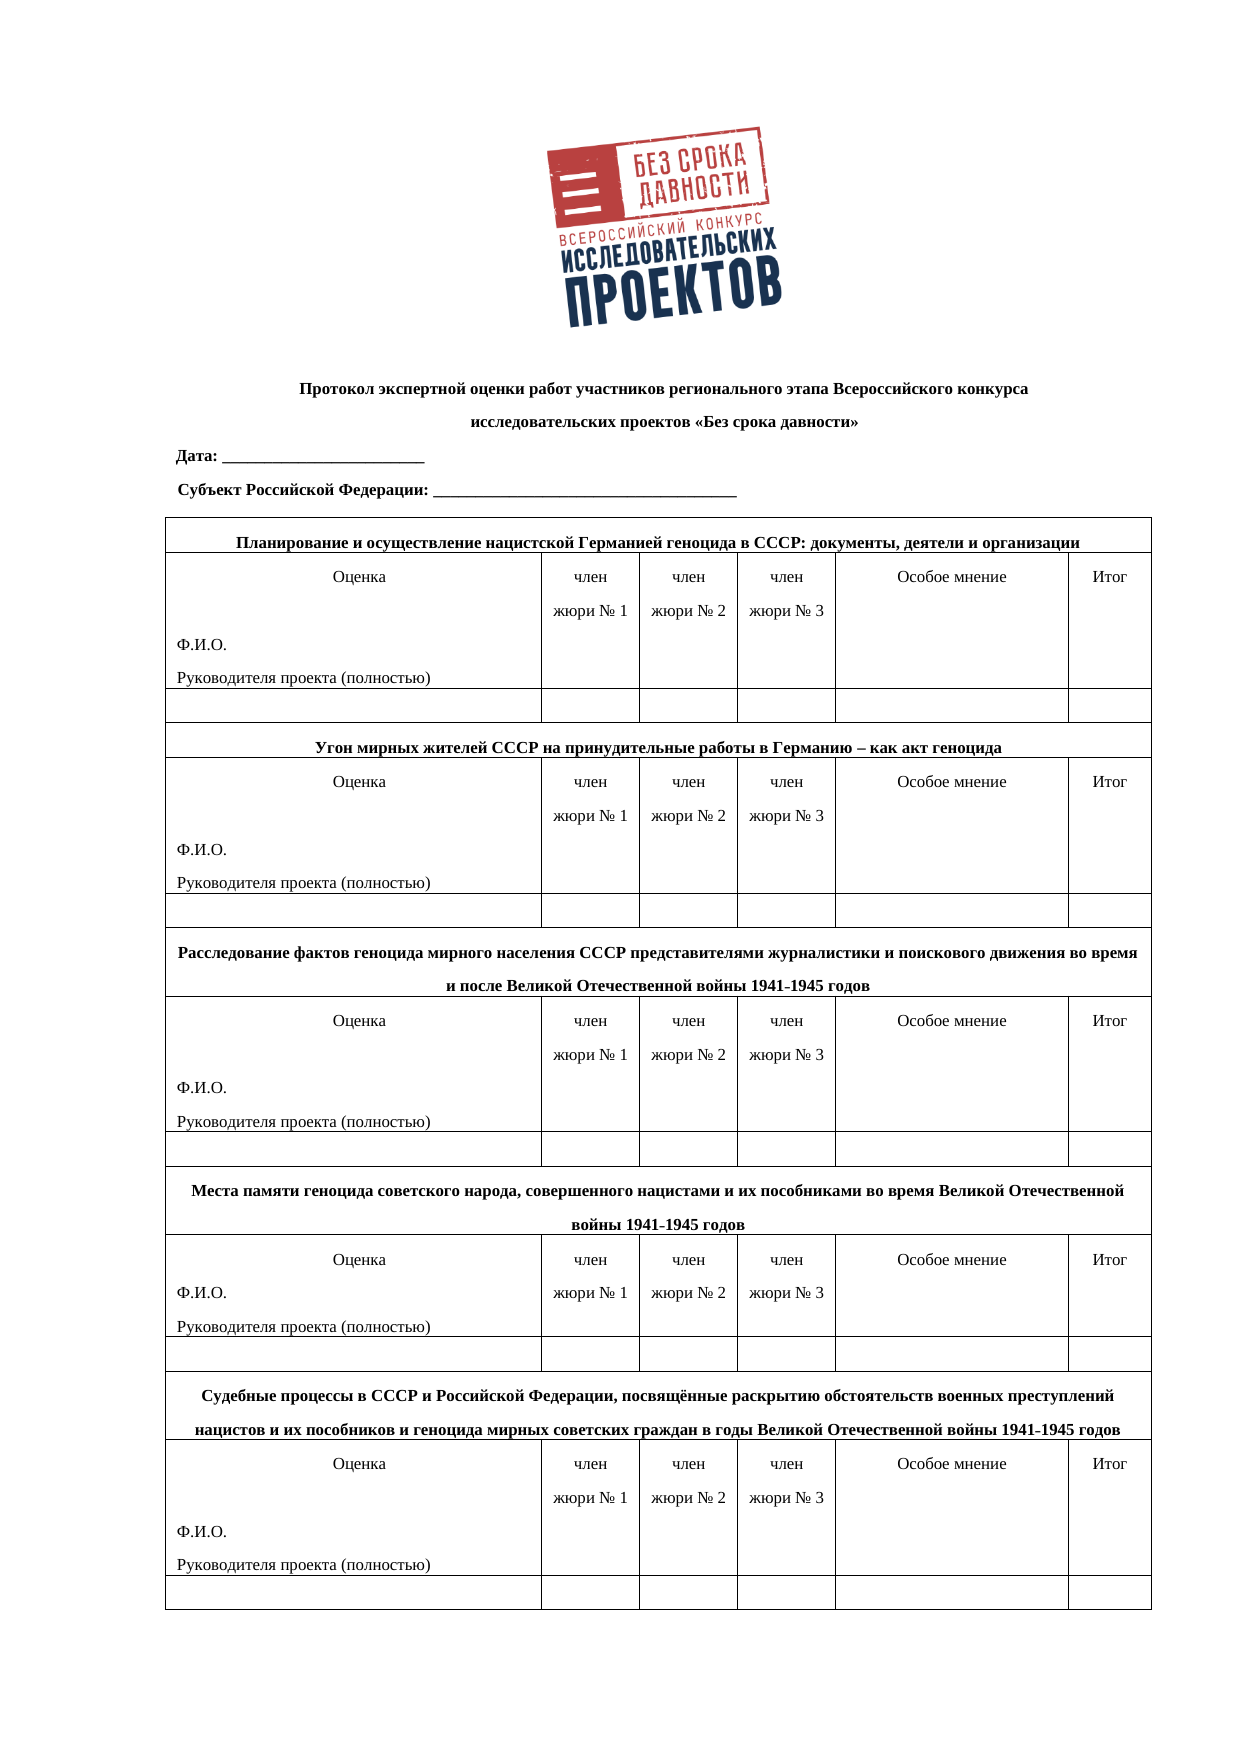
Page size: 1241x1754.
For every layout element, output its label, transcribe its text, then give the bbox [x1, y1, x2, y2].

table_cell член жюри № 2 [640, 1440, 737, 1574]
table_cell Итог [1069, 1235, 1151, 1336]
table_cell [640, 1337, 737, 1371]
table_cell [542, 1337, 639, 1371]
table_cell Особое мнение [836, 553, 1068, 688]
table_cell [738, 894, 835, 927]
table_cell [640, 1132, 737, 1166]
table_cell член жюри № 2 [640, 997, 737, 1131]
table_cell Оценка Ф.И.О. Руководителя проекта (полностью) [166, 758, 541, 893]
table_cell [836, 1576, 1068, 1609]
table_cell член жюри № 1 [542, 1235, 639, 1336]
table_cell Оценка Ф.И.О. Руководителя проекта (полностью) [166, 1235, 541, 1336]
table_cell [836, 1132, 1068, 1166]
table_cell [738, 1576, 835, 1609]
table_cell Судебные процессы в СССР и Российской Федерации, посвящённые раскрытию обстоятельств военных преступлений нацистов и их пособников и геноцида мирных советских граждан в годы Великой Отечественной войны 1941˗1945 годов [166, 1372, 1151, 1439]
table_cell [1069, 894, 1151, 927]
table_cell [166, 689, 541, 722]
table_cell член жюри № 3 [738, 1235, 835, 1336]
table_header Планирование и осуществление нацистской Германией геноцида в СССР: документы, деятели и организации [166, 518, 1151, 552]
table_cell Итог [1069, 997, 1151, 1131]
table_cell Итог [1069, 1440, 1151, 1574]
table_cell член жюри № 1 [542, 553, 639, 688]
table_cell [640, 1576, 737, 1609]
table_cell член жюри № 3 [738, 758, 835, 893]
table_cell [542, 894, 639, 927]
table_cell член жюри № 3 [738, 997, 835, 1131]
text Субъект Российской Федерации: ____________________________________ [177, 465, 1152, 499]
table_cell Оценка Ф.И.О. Руководителя проекта (полностью) [166, 997, 541, 1131]
table_cell Места памяти геноцида советского народа, совершенного нацистами и их пособниками во время Великой Отечественной войны 1941˗1945 годов [166, 1167, 1151, 1234]
table_cell [542, 1576, 639, 1609]
table_cell Расследование фактов геноцида мирного населения СССР представителями журналистики и поискового движения во время и после Великой Отечественной войны 1941˗1945 годов [166, 928, 1151, 996]
table_cell Угон мирных жителей СССР на принудительные работы в Германию – как акт геноцида [166, 723, 1151, 757]
picture [541, 118, 788, 329]
table_cell Особое мнение [836, 997, 1068, 1131]
table_cell Итог [1069, 758, 1151, 893]
table_cell [738, 1132, 835, 1166]
table_cell [1069, 1132, 1151, 1166]
table_cell [836, 894, 1068, 927]
table_cell [542, 689, 639, 722]
table_cell Особое мнение [836, 1235, 1068, 1336]
table_cell [738, 1337, 835, 1371]
table_cell Особое мнение [836, 758, 1068, 893]
text Дата: ________________________ [176, 431, 1152, 465]
table_cell [166, 1132, 541, 1166]
table_cell [166, 1337, 541, 1371]
table_cell [640, 894, 737, 927]
table_cell член жюри № 2 [640, 553, 737, 688]
table_cell член жюри № 3 [738, 1440, 835, 1574]
table_cell член жюри № 1 [542, 997, 639, 1131]
table_cell Оценка Ф.И.О. Руководителя проекта (полностью) [166, 1440, 541, 1574]
table_cell [542, 1132, 639, 1166]
table_cell Итог [1069, 553, 1151, 688]
table_cell Особое мнение [836, 1440, 1068, 1574]
table_cell [836, 1337, 1068, 1371]
table_cell [640, 689, 737, 722]
table_cell член жюри № 3 [738, 553, 835, 688]
text Протокол экспертной оценки работ участников регионального этапа Всероссийского конкурса исследовательских проектов «Без срока давности» [224, 364, 1104, 431]
table_cell [166, 894, 541, 927]
table_cell Оценка Ф.И.О. Руководителя проекта (полностью) [166, 553, 541, 688]
table_cell [166, 1576, 541, 1609]
table_cell [836, 689, 1068, 722]
table_cell член жюри № 2 [640, 758, 737, 893]
table_cell член жюри № 1 [542, 1440, 639, 1574]
table_cell [738, 689, 835, 722]
table_cell член жюри № 2 [640, 1235, 737, 1336]
table_cell член жюри № 1 [542, 758, 639, 893]
table_cell [1069, 1337, 1151, 1371]
table_cell [1069, 1576, 1151, 1609]
table_cell [1069, 689, 1151, 722]
